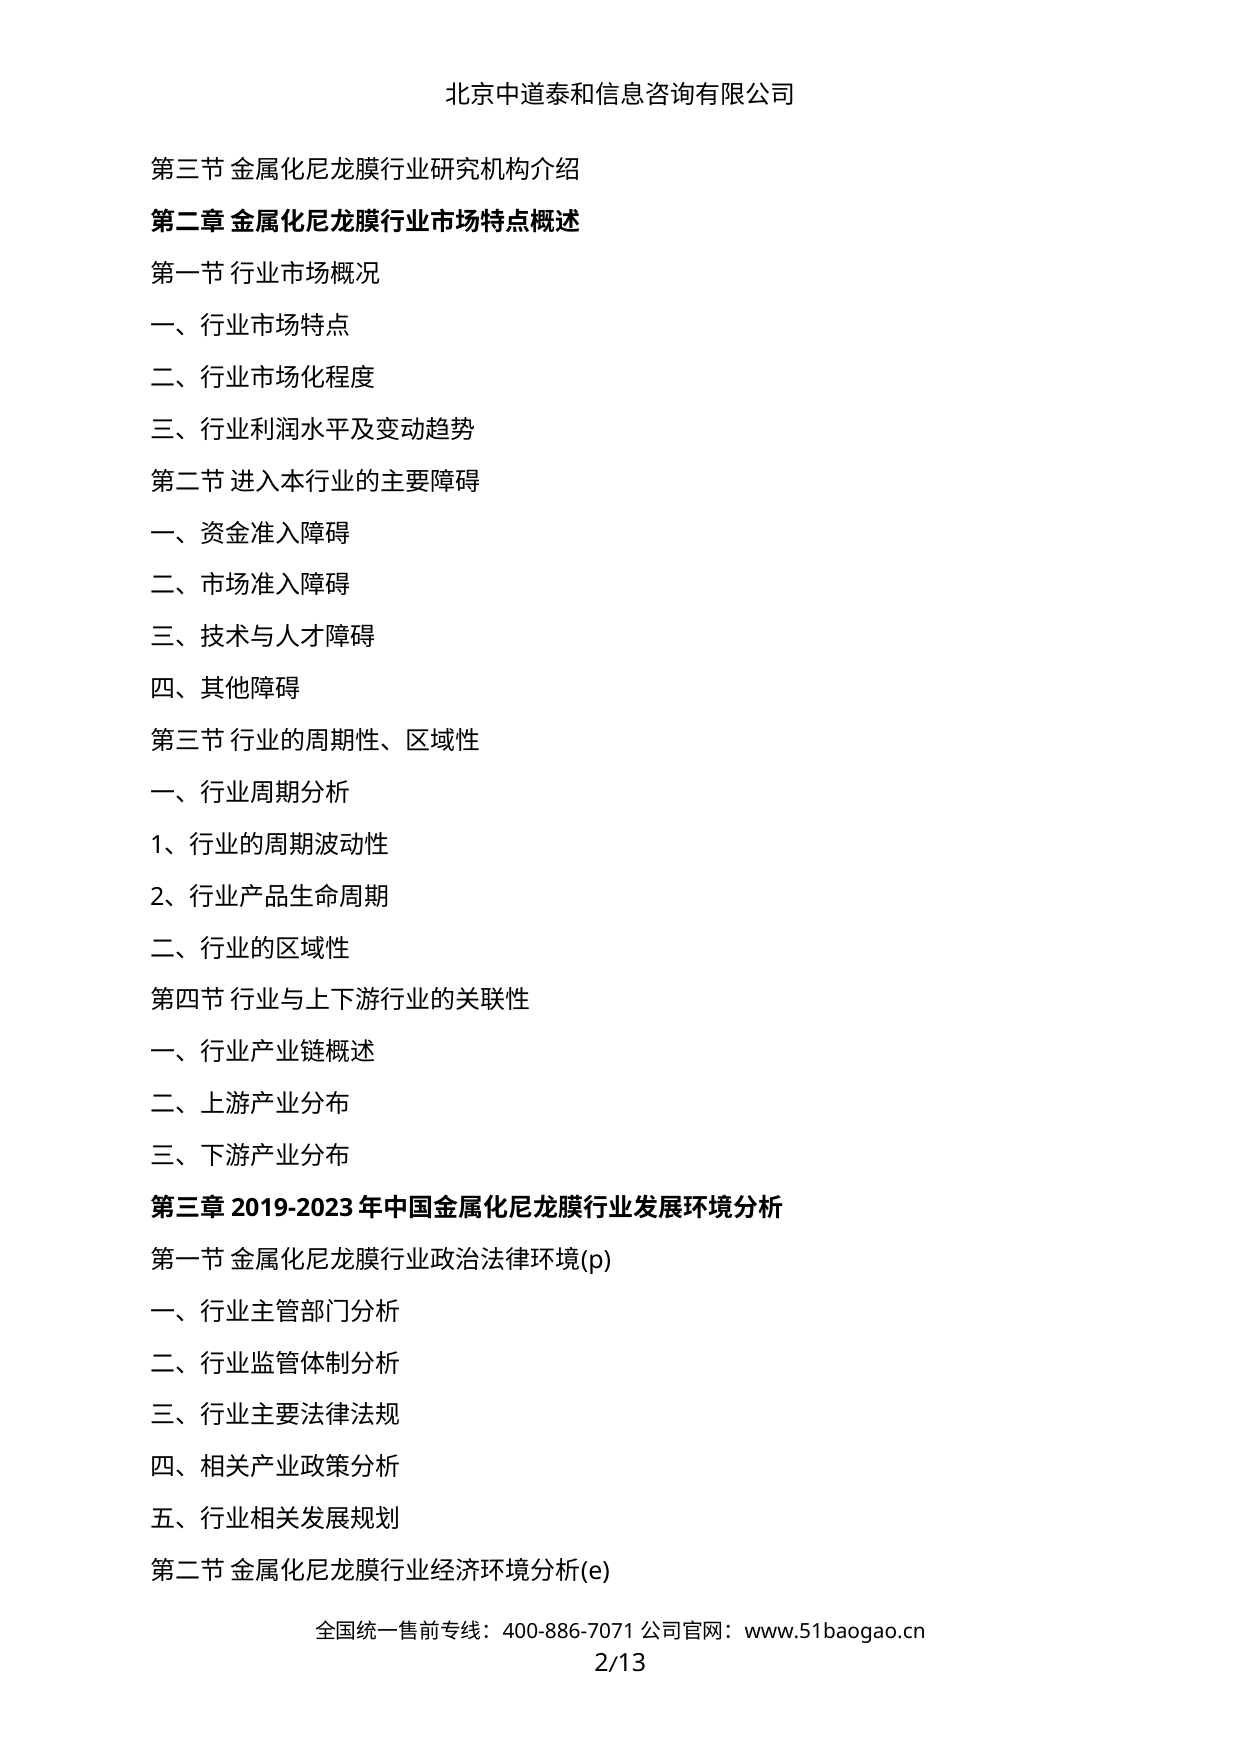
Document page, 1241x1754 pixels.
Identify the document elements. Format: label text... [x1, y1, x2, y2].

text 四、其他障碍 [150, 669, 1090, 705]
text 1、行业的周期波动性 [150, 824, 1090, 861]
text 2、行业产品生命周期 [150, 876, 1090, 912]
text 第二节 金属化尼龙膜行业经济环境分析(e) [150, 1551, 1090, 1587]
text 二、行业的区域性 [150, 928, 1090, 964]
text 第二章 金属化尼龙膜行业市场特点概述 [150, 202, 1090, 238]
text 第一节 行业市场概况 [150, 254, 1090, 290]
text 二、市场准入障碍 [150, 565, 1090, 601]
text 一、行业市场特点 [150, 306, 1090, 342]
text 一、行业周期分析 [150, 772, 1090, 809]
text 三、行业主要法律法规 [150, 1395, 1090, 1431]
text 二、行业监管体制分析 [150, 1343, 1090, 1379]
text 第三节 金属化尼龙膜行业研究机构介绍 [150, 150, 1090, 186]
text 一、资金准入障碍 [150, 513, 1090, 549]
text 第三章 2019-2023年中国金属化尼龙膜行业发展环境分析 [150, 1187, 1090, 1224]
text 三、下游产业分布 [150, 1136, 1090, 1172]
text 三、技术与人才障碍 [150, 617, 1090, 653]
text 一、行业产业链概述 [150, 1032, 1090, 1068]
text 第二节 进入本行业的主要障碍 [150, 461, 1090, 497]
text 第四节 行业与上下游行业的关联性 [150, 980, 1090, 1016]
text 五、行业相关发展规划 [150, 1499, 1090, 1535]
text 第一节 金属化尼龙膜行业政治法律环境(p) [150, 1239, 1090, 1276]
text 第三节 行业的周期性、区域性 [150, 721, 1090, 757]
text 二、上游产业分布 [150, 1084, 1090, 1120]
text 一、行业主管部门分析 [150, 1291, 1090, 1327]
text 四、相关产业政策分析 [150, 1447, 1090, 1483]
text 三、行业利润水平及变动趋势 [150, 409, 1090, 446]
text 二、行业市场化程度 [150, 357, 1090, 394]
